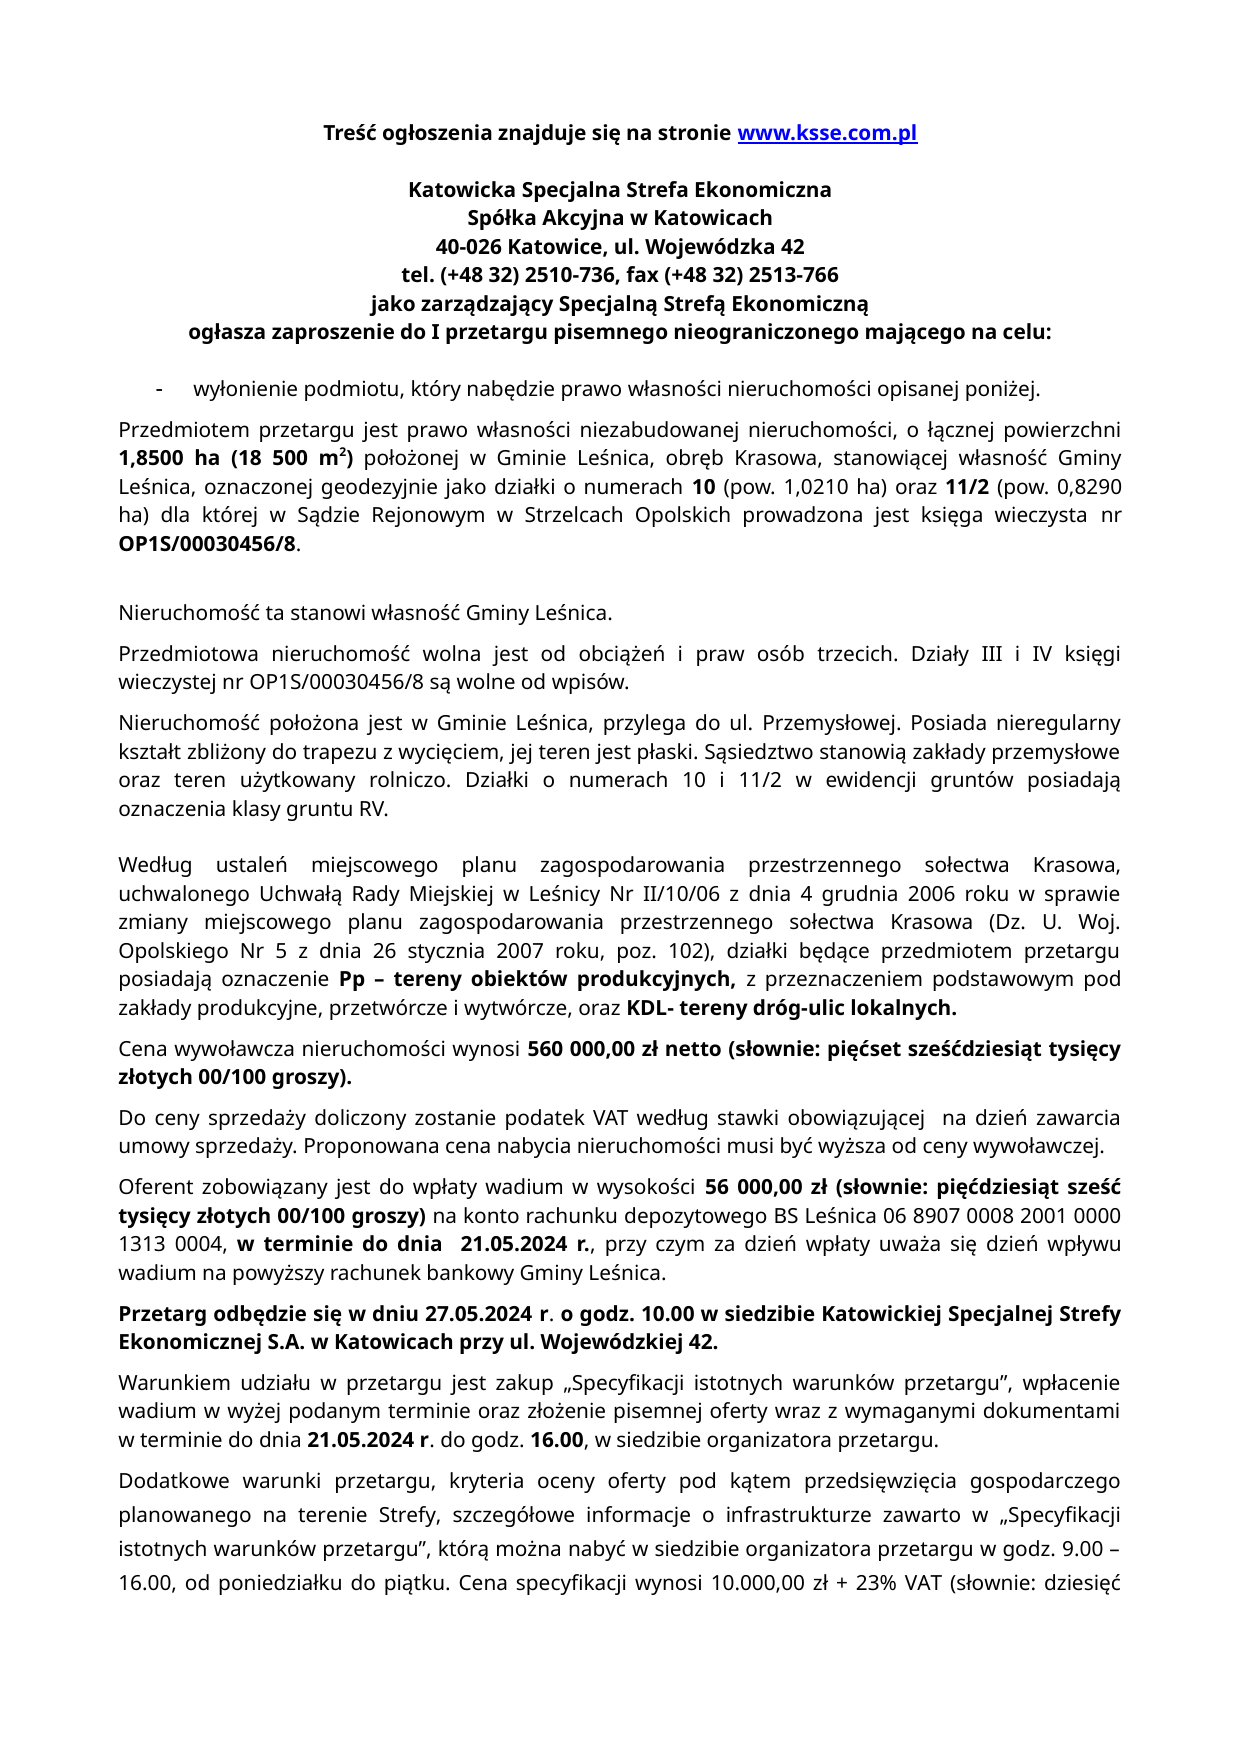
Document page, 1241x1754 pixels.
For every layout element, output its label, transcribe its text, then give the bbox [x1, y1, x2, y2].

text tel. (+48 32) 2510-736, fax (+48 32) 2513-766 [118, 260, 1122, 289]
text ogłasza zaproszenie do I przetargu pisemnego nieograniczonego mającego na celu: [118, 317, 1122, 346]
text 40-026 Katowice, ul. Wojewódzka 42 [118, 232, 1122, 260]
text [118, 1466, 1122, 1597]
list wyłonienie podmiotu, który nabędzie prawo własności nieruchomości opisanej poniżej. [156, 374, 1122, 402]
list Nieruchomość położona jest w Gminie Leśnica, przylega do ul. Przemysłowej. Posiada nieregularny kształt zbliżony do trapezu z wycięciem, jej teren jest płaski. Sąsiedztwo stanowią zakłady przemysłowe oraz teren użytkowany rolniczo. Działki o numerach 10 i 11/2 w ewidencji gruntów posiadają oznaczenia klasy gruntu RV. [118, 708, 1122, 822]
title Katowicka Specjalna Strefa Ekonomiczna [118, 175, 1122, 203]
text Do ceny sprzedaży doliczony zostanie podatek VAT według stawki obowiązującej na dzień zawarcia umowy sprzedaży. Proponowana cena nabycia nieruchomości musi być wyższa od ceny wywoławczej. [118, 1103, 1122, 1160]
text Spółka Akcyjna w Katowicach [118, 203, 1122, 232]
text Cena wywoławcza nieruchomości wynosi 560 000,00 zł netto (słownie: pięćset sześćdziesiąt tysięcy złotych 00/100 groszy). [118, 1034, 1122, 1091]
text Treść ogłoszenia znajduje się na stronie www.ksse.com.pl [118, 118, 1122, 147]
text jako zarządzający Specjalną Strefą Ekonomiczną [118, 289, 1122, 317]
text Przedmiotowa nieruchomość wolna jest od obciążeń i praw osób trzecich. Działy III i IV księgi wieczystej nr OP1S/00030456/8 są wolne od wpisów. [118, 639, 1122, 696]
text Według ustaleń miejscowego planu zagospodarowania przestrzennego sołectwa Krasowa, uchwalonego Uchwałą Rady Miejskiej w Leśnicy Nr II/10/06 z dnia 4 grudnia 2006 roku w sprawie zmiany miejscowego planu zagospodarowania przestrzennego sołectwa Krasowa (Dz. U. Woj. Opolskiego Nr 5 z dnia 26 stycznia 2007 roku, poz. 102), działki będące przedmiotem przetargu posiadają oznaczenie Pp – tereny obiektów produkcyjnych, z przeznaczeniem podstawowym pod zakłady produkcyjne, przetwórcze i wytwórcze, oraz KDL- tereny dróg-ulic lokalnych. [118, 851, 1122, 1021]
text Nieruchomość ta stanowi własność Gminy Leśnica. [118, 598, 1122, 627]
text Warunkiem udziału w przetargu jest zakup „Specyfikacji istotnych warunków przetargu”, wpłacenie wadium w wyżej podanym terminie oraz złożenie pisemnej oferty wraz z wymaganymi dokumentami w terminie do dnia 21.05.2024 r. do godz. 16.00, w siedzibie organizatora przetargu. [118, 1368, 1122, 1453]
text Przetarg odbędzie się w dniu 27.05.2024 r. o godz. 10.00 w siedzibie Katowickiej Specjalnej Strefy Ekonomicznej S.A. w Katowicach przy ul. Wojewódzkiej 42. [118, 1299, 1122, 1356]
text Przedmiotem przetargu jest prawo własności niezabudowanej nieruchomości, o łącznej powierzchni 1,8500 ha (18 500 m2) położonej w Gminie Leśnica, obręb Krasowa, stanowiącej własność Gminy Leśnica, oznaczonej geodezyjnie jako działki o numerach 10 (pow. 1,0210 ha) oraz 11/2 (pow. 0,8290 ha) dla której w Sądzie Rejonowym w Strzelcach Opolskich prowadzona jest księga wieczysta nr OP1S/00030456/8. [118, 415, 1122, 557]
text Oferent zobowiązany jest do wpłaty wadium w wysokości 56 000,00 zł (słownie: pięćdziesiąt sześć tysięcy złotych 00/100 groszy) na konto rachunku depozytowego BS Leśnica 06 8907 0008 2001 0000 1313 0004, w terminie do dnia 21.05.2024 r., przy czym za dzień wpłaty uważa się dzień wpływu wadium na powyższy rachunek bankowy Gminy Leśnica. [118, 1172, 1122, 1286]
